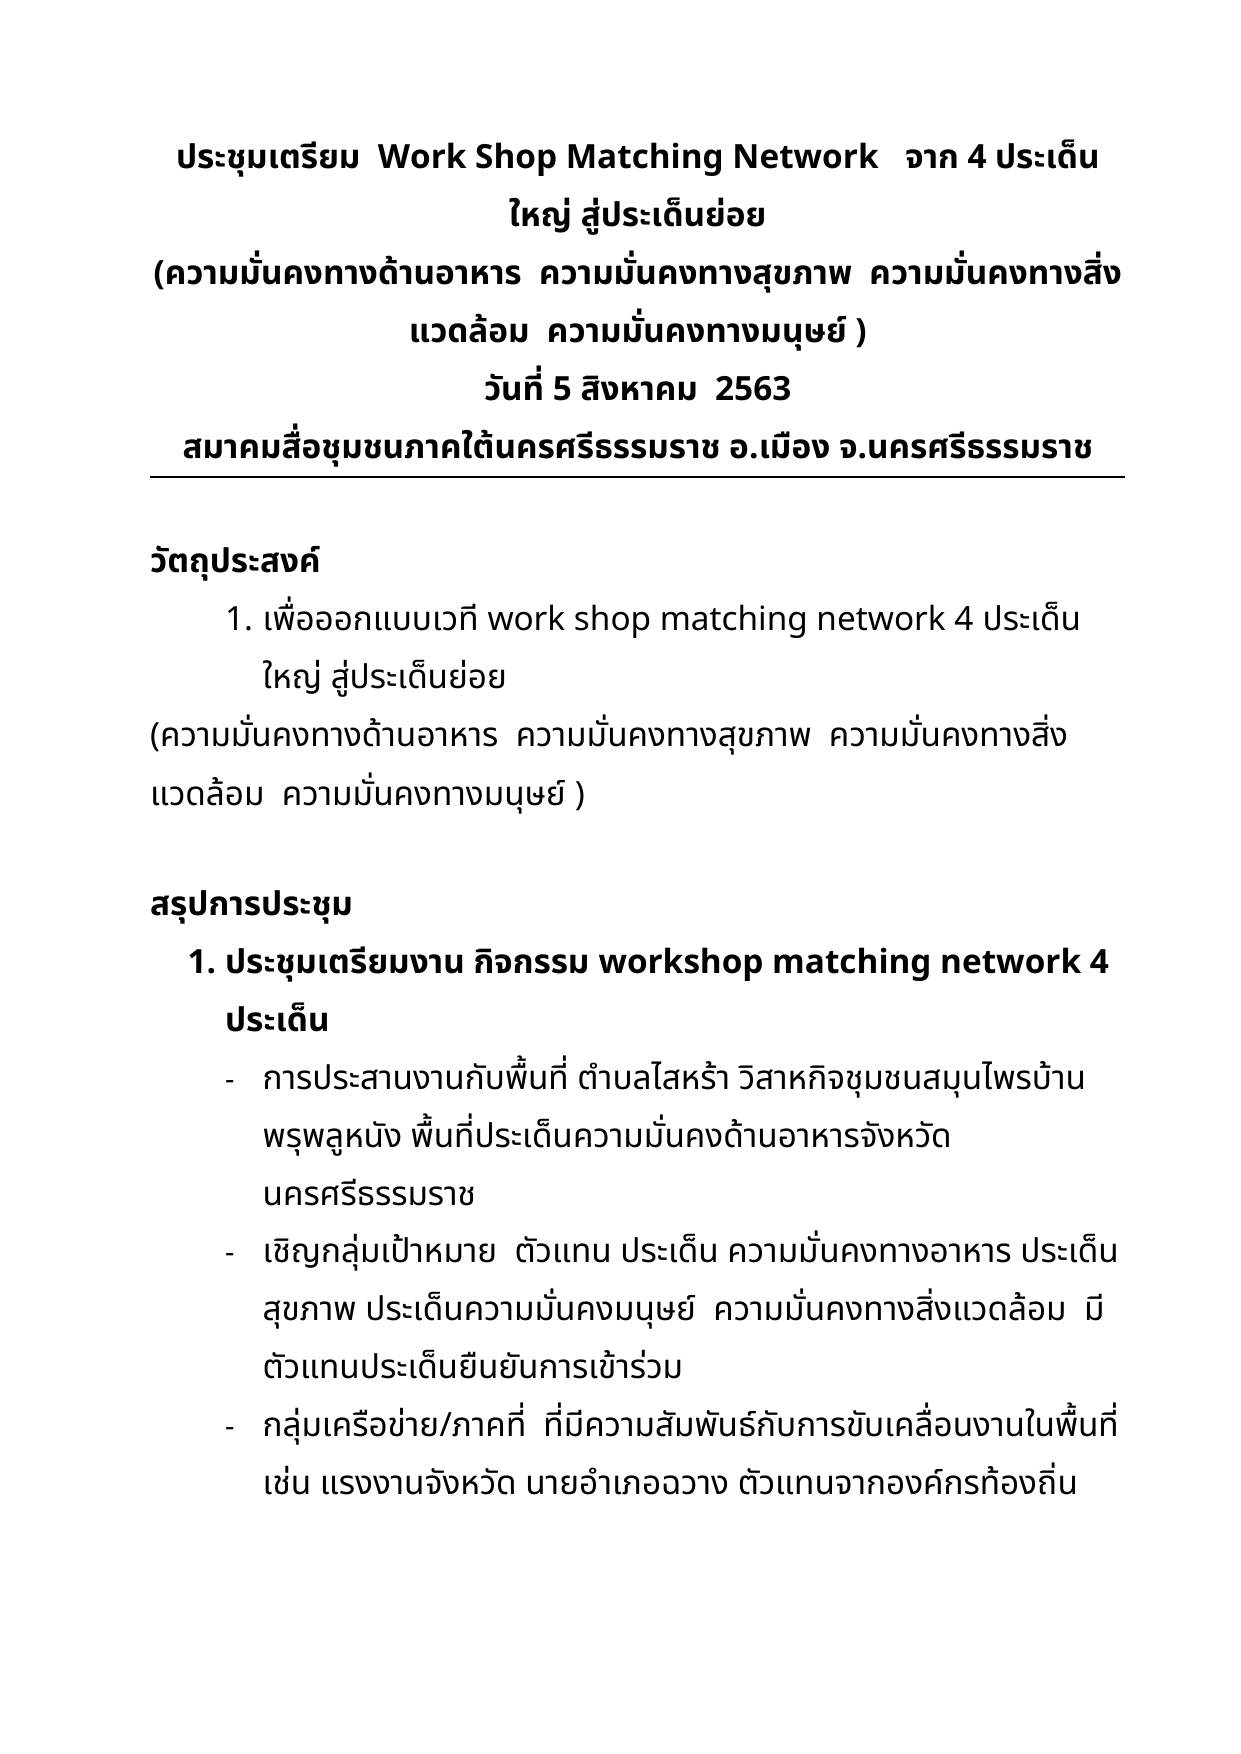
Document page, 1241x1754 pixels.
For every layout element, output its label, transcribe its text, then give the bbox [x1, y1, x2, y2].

text ประชุมเตรียม Work Shop Matching Network จาก 4 ประเด็นใหญ่ สู่ประเด็นย่อย [150, 133, 1125, 241]
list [225, 1401, 1125, 1510]
list เชิญกลุ่มเป้าหมาย ตัวแทน ประเด็น ความมั่นคงทางอาหาร ประเด็นสุขภาพ ประเด็นความมั่นคงมนุษย์ ความมั่นคงทางสิ่งแวดล้อม มีตัวแทนประเด็นยืนยันการเข้าร่วม [225, 1227, 1125, 1394]
list เพื่อออกแบบเวที work shop matching network 4 ประเด็นใหญ่ สู่ประเด็นย่อย [225, 595, 1125, 704]
text สรุปการประชุม [150, 880, 1125, 930]
list ประชุมเตรียมงาน กิจกรรม workshop matching network 4 ประเด็น [187, 938, 1125, 1046]
text สมาคมสื่อชุมชนภาคใต้นครศรีธรรมราช อ.เมือง จ.นครศรีธรรมราช [150, 423, 1125, 476]
text (ความมั่นคงทางด้านอาหาร ความมั่นคงทางสุขภาพ ความมั่นคงทางสิ่งแวดล้อม ความมั่นคงทางมนุษย์ ) [150, 249, 1125, 358]
list การประสานงานกับพื้นที่ ตำบลไสหร้า วิสาหกิจชุมชนสมุนไพรบ้านพรุพลูหนัง พื้นที่ประเด็นความมั่นคงด้านอาหารจังหวัดนครศรีธรรมราช [225, 1054, 1125, 1220]
text วัตถุประสงค์ [150, 537, 1125, 588]
text (ความมั่นคงทางด้านอาหาร ความมั่นคงทางสุขภาพ ความมั่นคงทางสิ่งแวดล้อม ความมั่นคงทางมนุษย์ ) [150, 711, 1125, 820]
text วันที่ 5 สิงหาคม 2563 [150, 365, 1125, 416]
